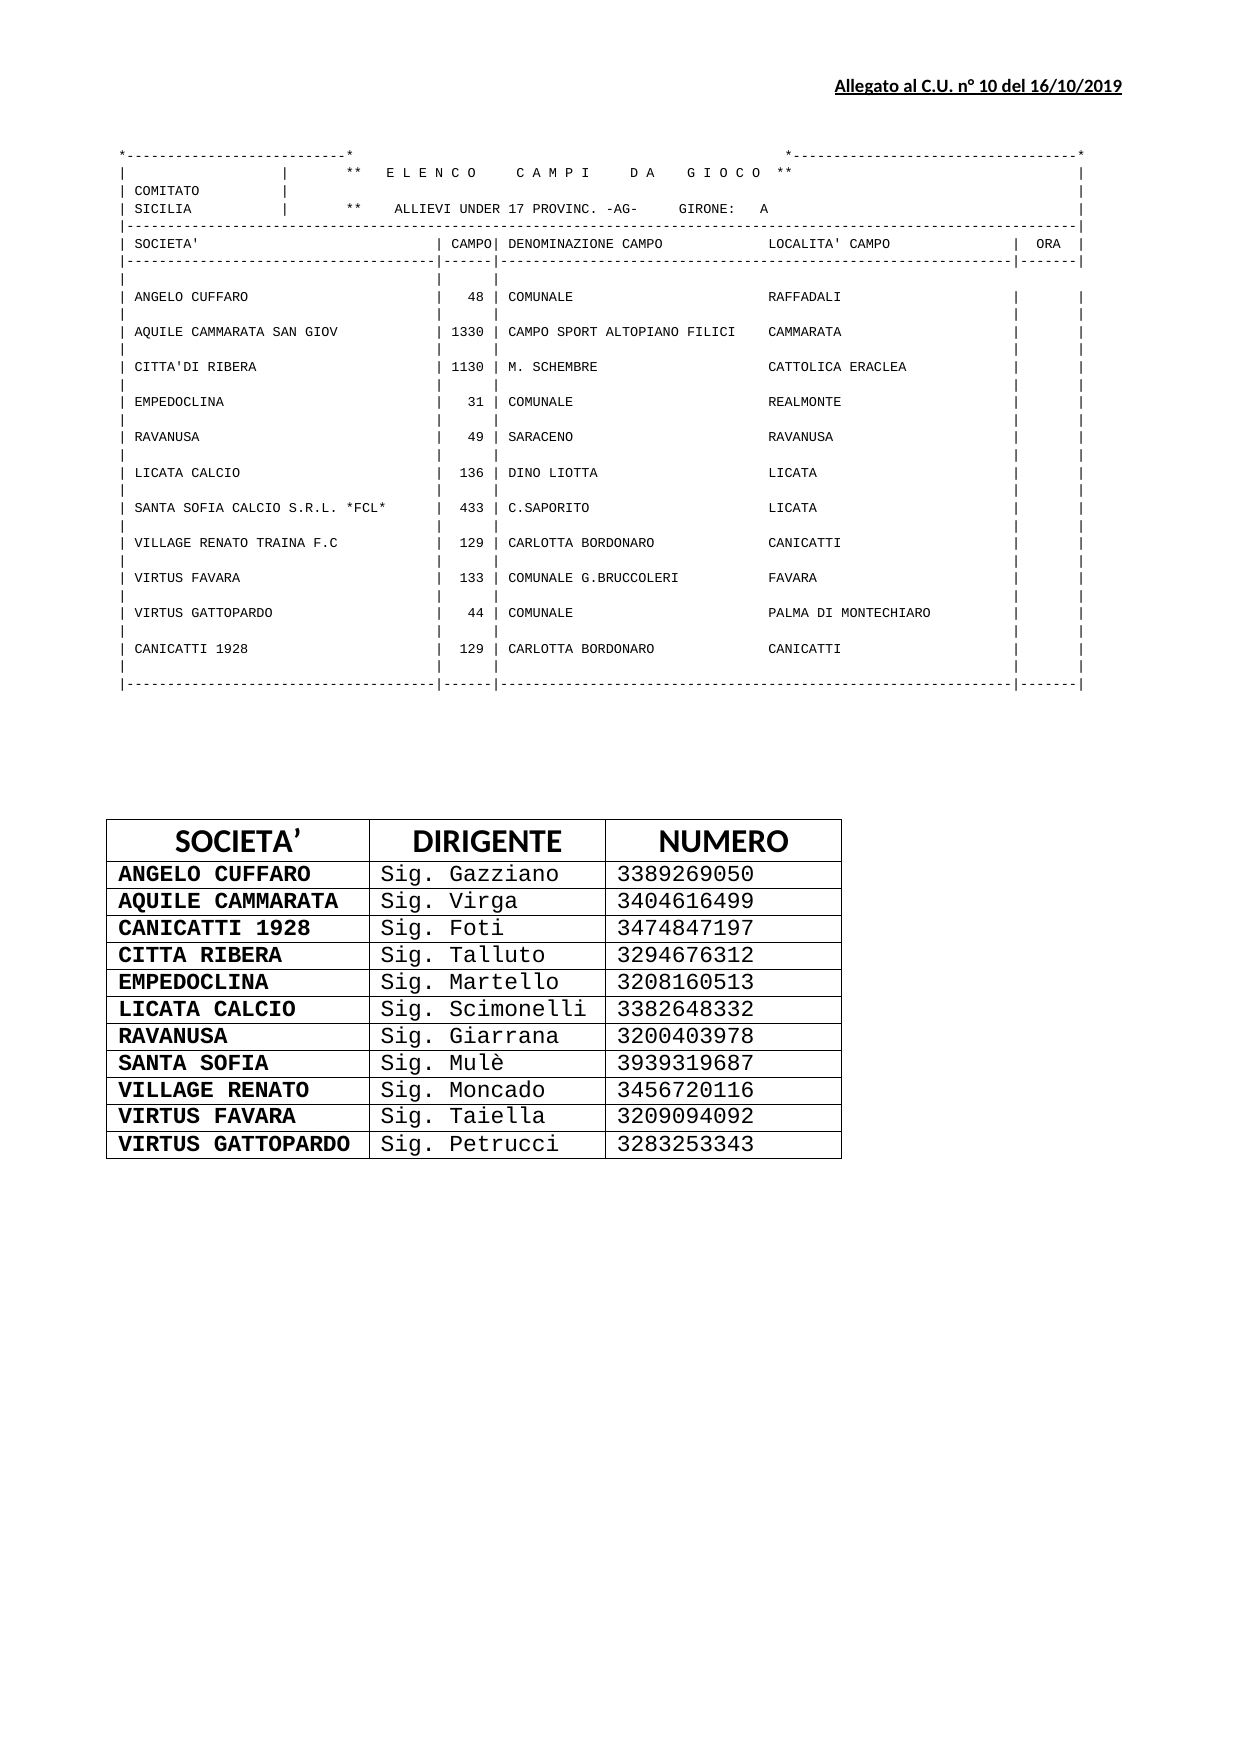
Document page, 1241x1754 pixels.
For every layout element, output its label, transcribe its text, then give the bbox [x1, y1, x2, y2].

table_cell 3456720116 [606, 1078, 841, 1104]
table_cell 3404616499 [606, 889, 841, 915]
table_cell Sig. Giarrana [370, 1024, 605, 1050]
table_cell 3389269050 [606, 862, 841, 888]
table_cell CANICATTI 1928 [107, 916, 369, 942]
text | | | | | [118, 307, 1122, 323]
table_cell 3200403978 [606, 1024, 841, 1050]
text | | | | | [118, 378, 1122, 393]
table_cell Sig. Mulè [370, 1051, 605, 1077]
table_cell RAVANUSA [107, 1024, 369, 1050]
text | | | | | [118, 519, 1122, 534]
text | COMITATO | | [118, 184, 1122, 199]
table_cell VIRTUS FAVARA [107, 1105, 369, 1131]
table_cell Sig. Gazziano [370, 862, 605, 888]
text | | | | | [118, 624, 1122, 639]
table_cell 3474847197 [606, 916, 841, 942]
table_cell Sig. Scimonelli [370, 997, 605, 1023]
table_cell VILLAGE RENATO [107, 1078, 369, 1104]
table_cell SANTA SOFIA [107, 1051, 369, 1077]
table_cell Sig. Petrucci [370, 1132, 605, 1158]
table_cell VIRTUS GATTOPARDO [107, 1132, 369, 1158]
text | VILLAGE RENATO TRAINA F.C | 129 | CARLOTTA BORDONARO CANICATTI | | [118, 536, 1122, 552]
text | | | | | [118, 659, 1122, 675]
table_cell 3283253343 [606, 1132, 841, 1158]
text *---------------------------* *-----------------------------------* [118, 149, 1122, 164]
text |--------------------------------------|------|---------------------------------------------------------------|-------| [118, 254, 1122, 270]
table_header NUMERO [606, 820, 841, 861]
text | LICATA CALCIO | 136 | DINO LIOTTA LICATA | | [118, 466, 1122, 481]
text | | | | | [118, 448, 1122, 463]
text | CITTA'DI RIBERA | 1130 | M. SCHEMBRE CATTOLICA ERACLEA | | [118, 360, 1122, 376]
text | | | | | [118, 413, 1122, 428]
table_cell 3209094092 [606, 1105, 841, 1131]
text | AQUILE CAMMARATA SAN GIOV | 1330 | CAMPO SPORT ALTOPIANO FILICI CAMMARATA | | [118, 325, 1122, 340]
text | SANTA SOFIA CALCIO S.R.L. *FCL* | 433 | C.SAPORITO LICATA | | [118, 501, 1122, 516]
text | CANICATTI 1928 | 129 | CARLOTTA BORDONARO CANICATTI | | [118, 642, 1122, 657]
text | SOCIETA' | CAMPO| DENOMINAZIONE CAMPO LOCALITA' CAMPO | ORA | [118, 237, 1122, 252]
table_cell AQUILE CAMMARATA [107, 889, 369, 915]
table_cell Sig. Foti [370, 916, 605, 942]
text | | | | | [118, 483, 1122, 499]
text | | | | | [118, 343, 1122, 358]
text | | | | | [118, 589, 1122, 604]
table_header SOCIETA’ [107, 820, 369, 861]
text | SICILIA | ** ALLIEVI UNDER 17 PROVINC. -AG- GIRONE: A | [118, 202, 1122, 217]
table_cell Sig. Virga [370, 889, 605, 915]
table_cell Sig. Talluto [370, 943, 605, 969]
table_cell ANGELO CUFFARO [107, 862, 369, 888]
table_cell Sig. Moncado [370, 1078, 605, 1104]
table_cell Sig. Martello [370, 970, 605, 996]
table_cell 3208160513 [606, 970, 841, 996]
text |--------------------------------------|------|---------------------------------------------------------------|-------| [118, 677, 1122, 692]
text | | | | | [118, 554, 1122, 569]
text |---------------------------------------------------------------------------------------------------------------------| [118, 219, 1122, 235]
text | | | [118, 272, 1122, 287]
table_cell 3939319687 [606, 1051, 841, 1077]
text | | ** E L E N C O C A M P I D A G I O C O ** | [118, 167, 1122, 182]
table_cell 3294676312 [606, 943, 841, 969]
text | VIRTUS GATTOPARDO | 44 | COMUNALE PALMA DI MONTECHIARO | | [118, 607, 1122, 622]
text | VIRTUS FAVARA | 133 | COMUNALE G.BRUCCOLERI FAVARA | | [118, 571, 1122, 587]
text | ANGELO CUFFARO | 48 | COMUNALE RAFFADALI | | [118, 290, 1122, 305]
table_cell 3382648332 [606, 997, 841, 1023]
table_cell EMPEDOCLINA [107, 970, 369, 996]
table_header DIRIGENTE [370, 820, 605, 861]
table_cell Sig. Taiella [370, 1105, 605, 1131]
text | EMPEDOCLINA | 31 | COMUNALE REALMONTE | | [118, 395, 1122, 411]
table_cell LICATA CALCIO [107, 997, 369, 1023]
table_cell CITTA RIBERA [107, 943, 369, 969]
text | RAVANUSA | 49 | SARACENO RAVANUSA | | [118, 431, 1122, 446]
